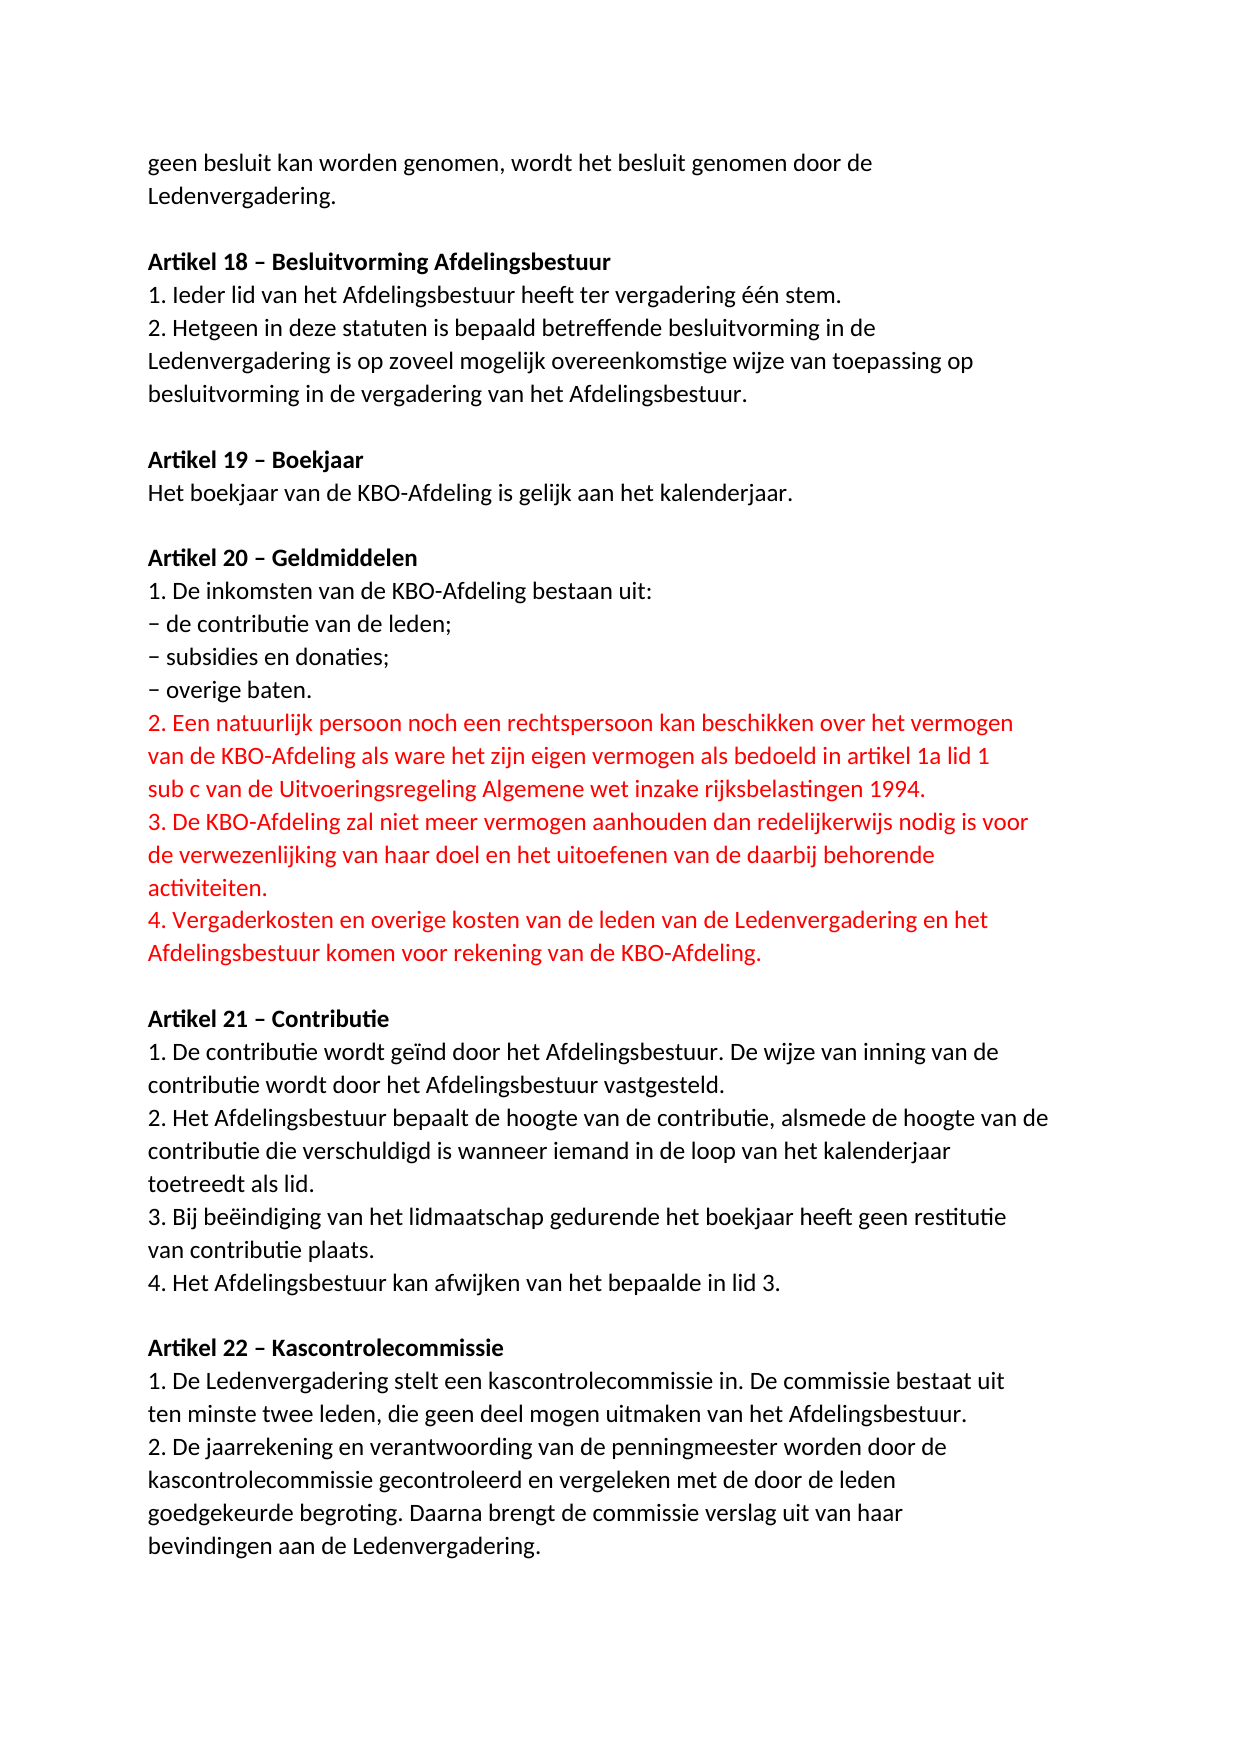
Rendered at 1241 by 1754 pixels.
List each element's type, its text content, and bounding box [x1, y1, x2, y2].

text kascontrolecommissie gecontroleerd en vergeleken met de door de leden [148, 1464, 1093, 1495]
text Artikel 22 – Kascontrolecommissie [148, 1333, 1093, 1363]
text Afdelingsbestuur komen voor rekening van de KBO-Afdeling. [148, 938, 1093, 968]
text 2. Het Afdelingsbestuur bepaalt de hoogte van de contributie, alsmede de hoogte van de [148, 1102, 1093, 1133]
text 2. Een natuurlijk persoon noch een rechtspersoon kan beschikken over het vermogen [148, 707, 1093, 738]
text Artikel 21 – Contributie [148, 1003, 1093, 1034]
text contributie wordt door het Afdelingsbestuur vastgesteld. [148, 1069, 1093, 1100]
text 1. De inkomsten van de KBO-Afdeling bestaan uit: [148, 576, 1093, 606]
text − subsidies en donaties; [148, 641, 1093, 672]
text van de KBO-Afdeling als ware het zijn eigen vermogen als bedoeld in artikel 1a lid 1 [148, 740, 1093, 771]
text 2. De jaarrekening en verantwoording van de penningmeester worden door de [148, 1431, 1093, 1462]
text Artikel 18 – Besluitvorming Afdelingsbestuur [148, 246, 1093, 277]
text Het boekjaar van de KBO-Afdeling is gelijk aan het kalenderjaar. [148, 477, 1093, 507]
text goedgekeurde begroting. Daarna brengt de commissie verslag uit van haar [148, 1497, 1093, 1528]
text − overige baten. [148, 674, 1093, 705]
text van contributie plaats. [148, 1234, 1093, 1264]
text Ledenvergadering. [148, 181, 1093, 211]
text 3. De KBO-Afdeling zal niet meer vermogen aanhouden dan redelijkerwijs nodig is voor [148, 806, 1093, 836]
text 1. De Ledenvergadering stelt een kascontrolecommissie in. De commissie bestaat uit [148, 1366, 1093, 1396]
text 1. De contributie wordt geïnd door het Afdelingsbestuur. De wijze van inning van de [148, 1036, 1093, 1067]
text bevindingen aan de Ledenvergadering. [148, 1530, 1093, 1561]
text sub c van de Uitvoeringsregeling Algemene wet inzake rijksbelastingen 1994. [148, 773, 1093, 803]
text 2. Hetgeen in deze statuten is bepaald betreffende besluitvorming in de [148, 312, 1093, 343]
text 4. Het Afdelingsbestuur kan afwijken van het bepaalde in lid 3. [148, 1267, 1093, 1297]
text Ledenvergadering is op zoveel mogelijk overeenkomstige wijze van toepassing op [148, 345, 1093, 376]
text Artikel 19 – Boekjaar [148, 444, 1093, 474]
text activiteiten. [148, 872, 1093, 902]
text − de contributie van de leden; [148, 608, 1093, 639]
text ten minste twee leden, die geen deel mogen uitmaken van het Afdelingsbestuur. [148, 1398, 1093, 1429]
text 4. Vergaderkosten en overige kosten van de leden van de Ledenvergadering en het [148, 905, 1093, 935]
text de verwezenlijking van haar doel en het uitoefenen van de daarbij behorende [148, 839, 1093, 869]
text Artikel 20 – Geldmiddelen [148, 543, 1093, 573]
text toetreedt als lid. [148, 1168, 1093, 1198]
text besluitvorming in de vergadering van het Afdelingsbestuur. [148, 378, 1093, 408]
text contributie die verschuldigd is wanneer iemand in de loop van het kalenderjaar [148, 1135, 1093, 1166]
text 1. Ieder lid van het Afdelingsbestuur heeft ter vergadering één stem. [148, 279, 1093, 310]
text geen besluit kan worden genomen, wordt het besluit genomen door de [148, 148, 1093, 178]
text 3. Bij beëindiging van het lidmaatschap gedurende het boekjaar heeft geen restitutie [148, 1201, 1093, 1231]
